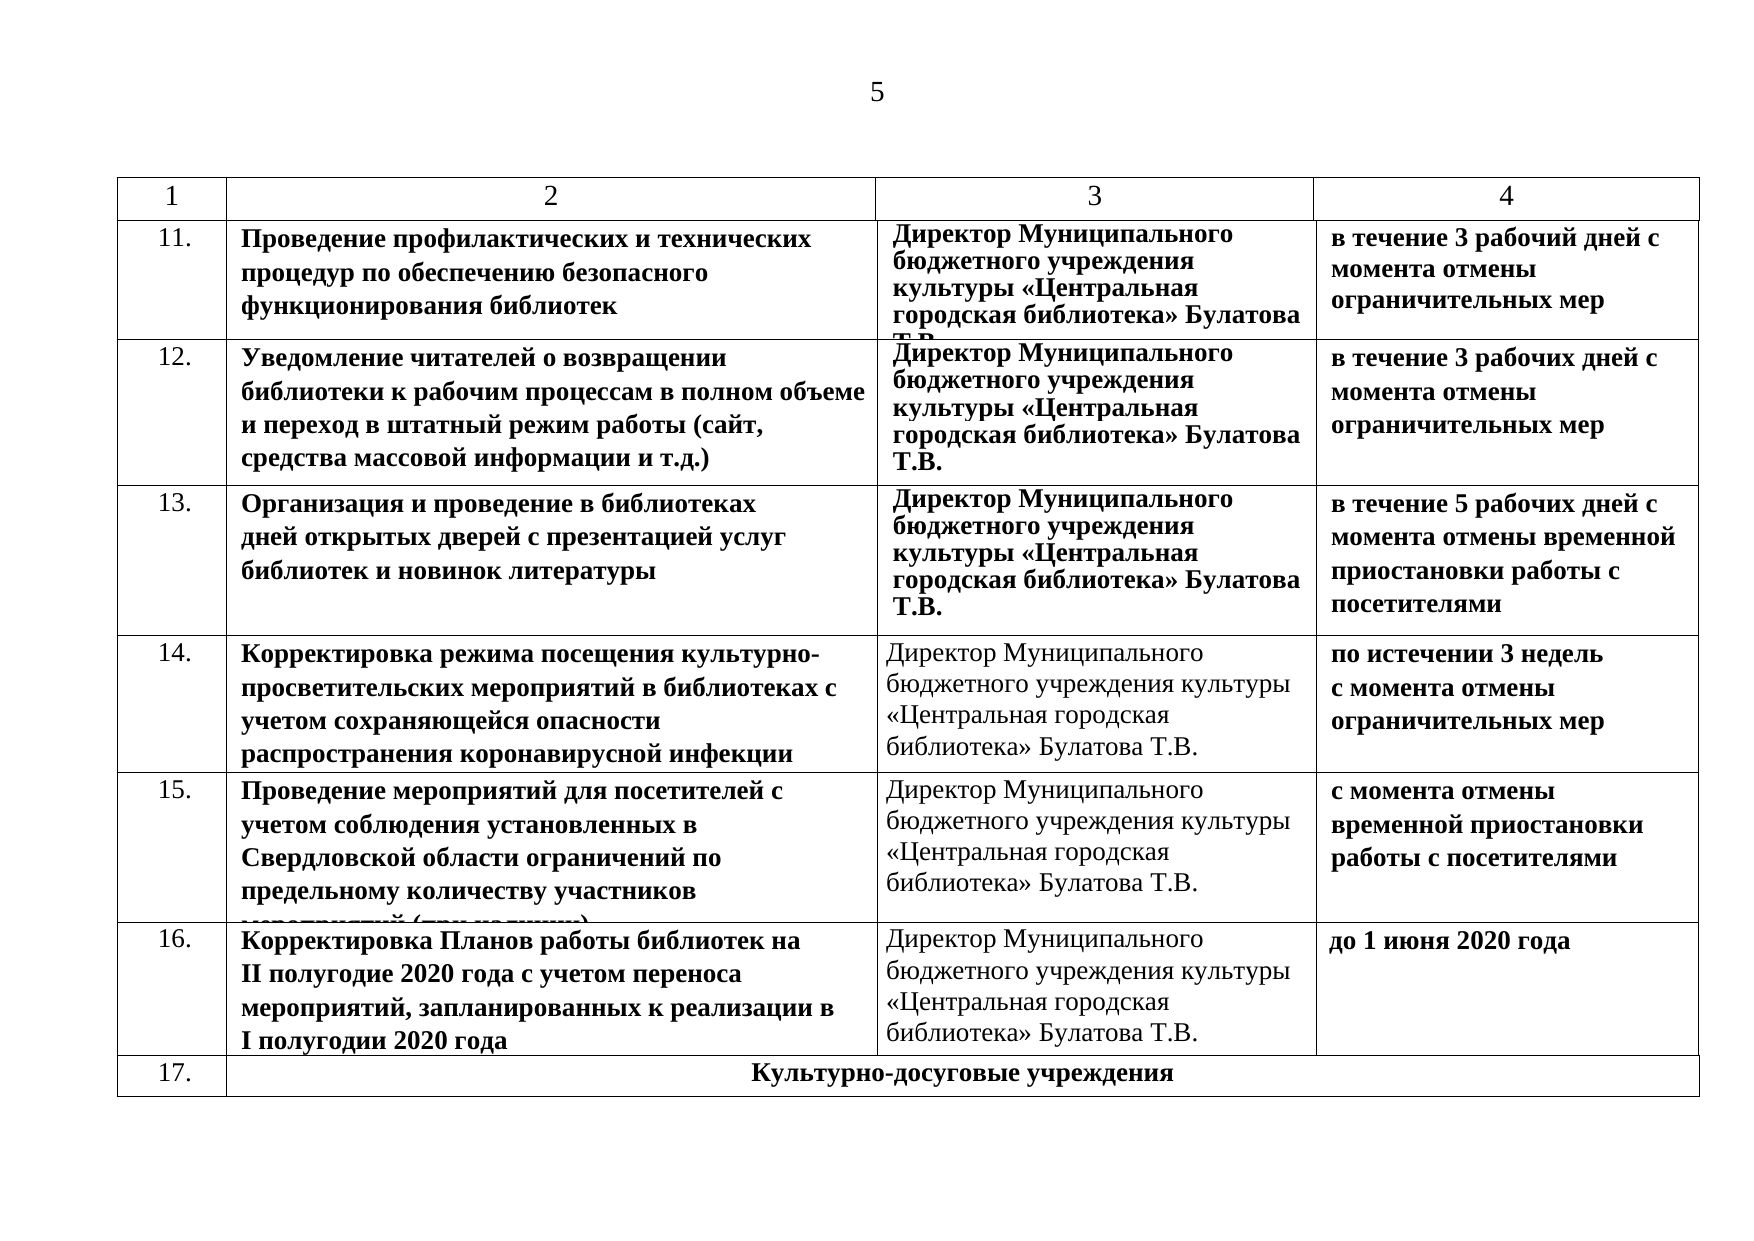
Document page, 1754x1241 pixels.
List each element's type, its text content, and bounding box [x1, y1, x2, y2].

table_cell [118, 773, 226, 922]
table_cell [118, 340, 226, 485]
table_cell до 1 июня 2020 года [1317, 923, 1698, 1054]
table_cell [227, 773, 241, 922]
table_cell Корректировка Планов работы библиотек на II полугодие 2020 года с учетом переноса мероприятий, запланированных к реализации в I полугодии 2020 года [227, 923, 877, 1054]
table_header 2 [227, 178, 875, 220]
table_cell по истечении 3 недель с момента отмены ограничительных мер [1317, 636, 1698, 772]
table_header 3 [876, 178, 1313, 220]
table_cell в течение 3 рабочий дней с момента отмены ограничительных мер [1317, 221, 1698, 339]
table_cell Корректировка режима посещения культурно-просветительских мероприятий в библиотеках с учетом сохраняющейся опасности распространения коронавирусной инфекции [227, 636, 877, 772]
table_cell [942, 221, 1316, 339]
table_cell Директор Муниципального бюджетного учреждения культуры «Центральная городская библиотека» Булатова Т.В. [878, 636, 1316, 772]
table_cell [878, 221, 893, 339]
table_cell [118, 1056, 226, 1096]
table_cell [118, 923, 226, 1054]
table_cell с момента отмены временной приостановки работы с посетителями [1317, 773, 1698, 922]
table_header 1 [118, 178, 226, 220]
table_cell Директор Муниципального бюджетного учреждения культуры «Центральная городская библиотека» Булатова Т.В. [878, 773, 1316, 922]
table_cell [118, 486, 226, 635]
table_cell Проведение профилактических и технических процедур по обеспечению безопасного функционирования библиотек [227, 221, 877, 339]
table_cell в течение 5 рабочих дней с момента отмены временной приостановки работы с посетителями [1317, 486, 1698, 635]
table_cell Директор Муниципального бюджетного учреждения культуры «Центральная городская библиотека» Булатова Т.В. [878, 340, 1316, 485]
table_cell Директор Муниципального бюджетного учреждения культуры «Центральная городская библиотека» Булатова Т.В. [878, 486, 1316, 635]
table_header 4 [1314, 178, 1699, 220]
table_cell Уведомление читателей о возвращении библиотеки к рабочим процессам в полном объеме и переход в штатный режим работы (сайт, средства массовой информации и т.д.) [227, 340, 877, 485]
table_cell Директор Муниципального бюджетного учреждения культуры «Центральная городская библиотека» Булатова Т.В. [878, 923, 1316, 1054]
table_cell в течение 3 рабочих дней с момента отмены ограничительных мер [1317, 340, 1698, 485]
table_cell [118, 221, 226, 339]
table_cell Культурно-досуговые учреждения [227, 1056, 1699, 1096]
table_cell [118, 636, 226, 772]
table_cell Проведение мероприятий для посетителей с учетом соблюдения установленных в Свердловской области ограничений по предельному количеству участников мероприятий (при наличии) [589, 773, 877, 922]
table_cell Организация и проведение в библиотеках дней открытых дверей с презентацией услуг библиотек и новинок литературы [227, 486, 877, 635]
